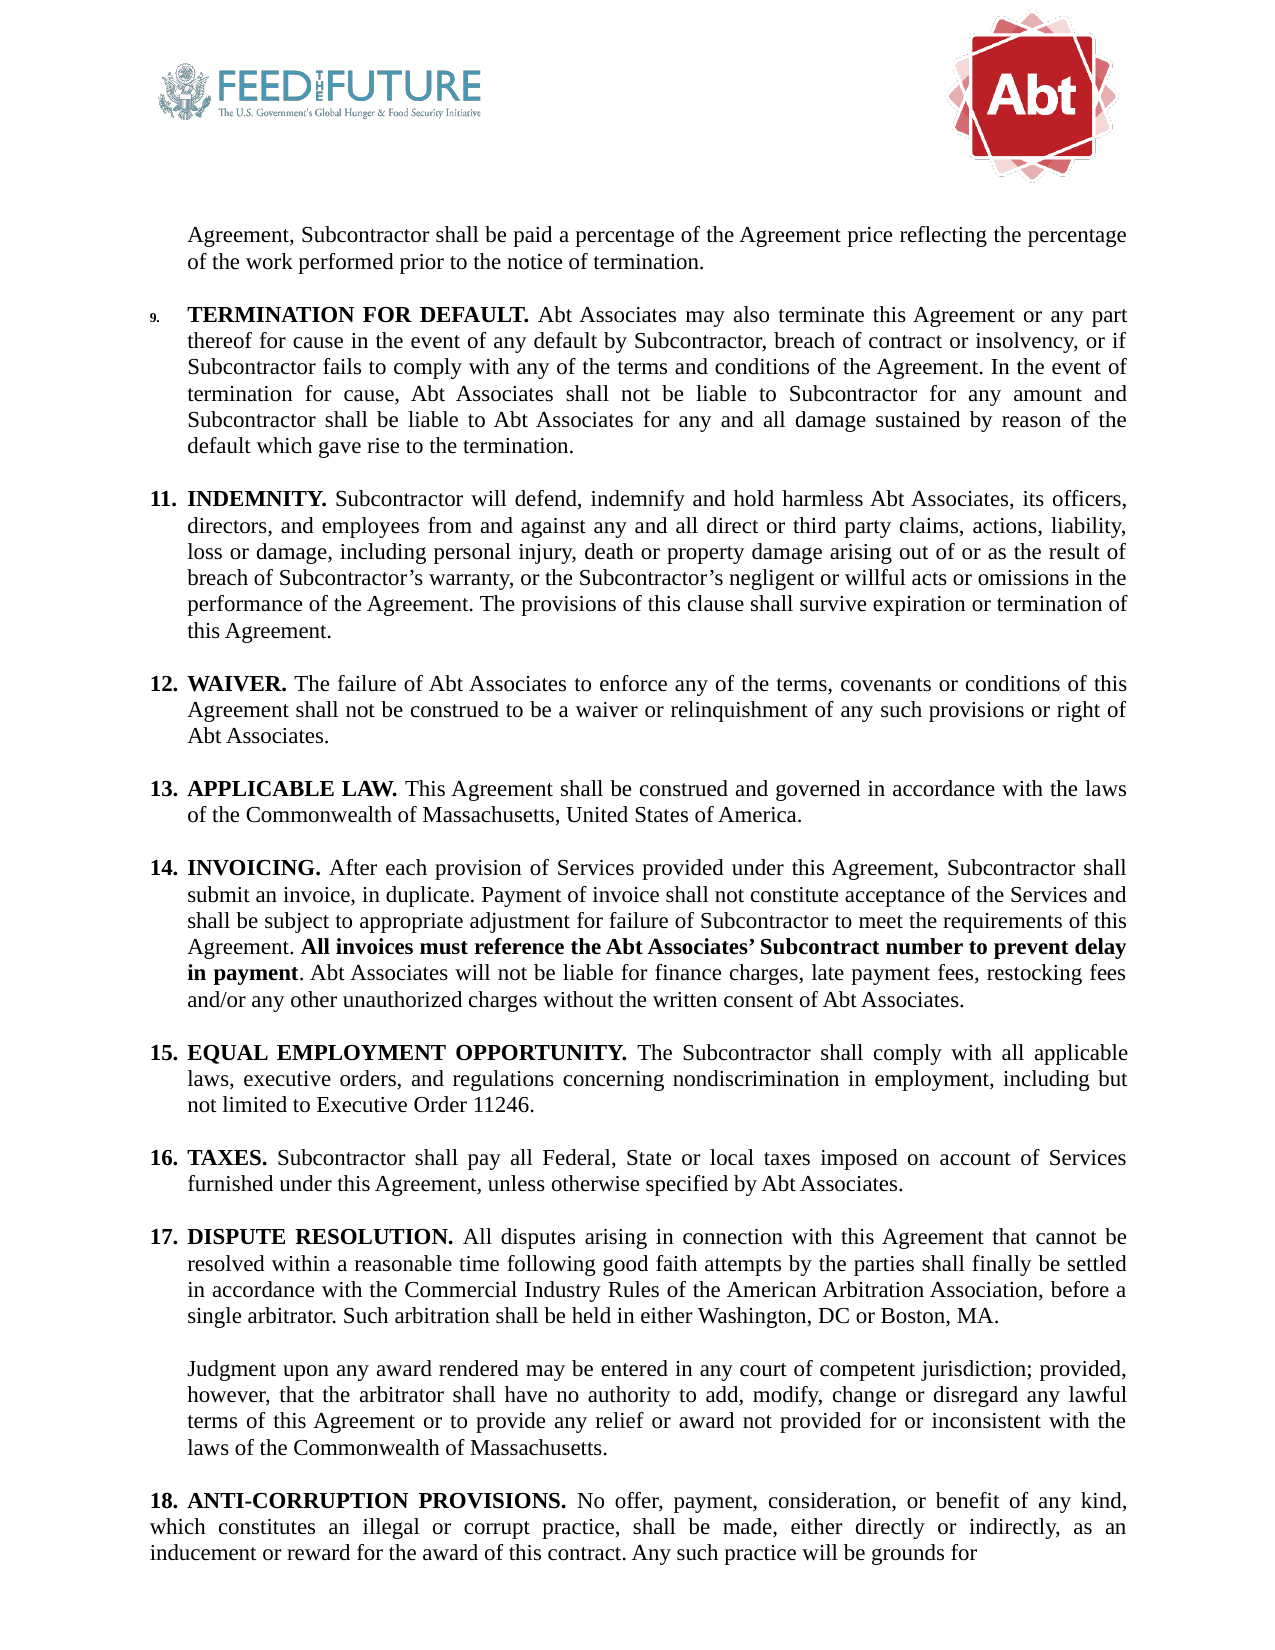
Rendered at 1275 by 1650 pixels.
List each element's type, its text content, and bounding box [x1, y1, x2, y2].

text 9. TERMINATION FOR DEFAULT. Abt Associates may also terminate this Agreement or any part thereof for cause in the event of any default by Subcontractor, breach of contract or insolvency, or if Subcontractor fails to comply with any of the terms and conditions of the Agreement. In the event of termination for cause, Abt Associates shall not be liable to Subcontractor for any amount and Subcontractor shall be liable to Abt Associates for any and all damage sustained by reason of the default which gave rise to the termination. [149, 301, 1129, 459]
list INDEMNITY. Subcontractor will defend, indemnify and hold harmless Abt Associates, its officers, directors, and employees from and against any and all direct or third party claims, actions, liability, loss or damage, including personal injury, death or property damage arising out of or as the result of breach of Subcontractor’s warranty, or the Subcontractor’s negligent or willful acts or omissions in the performance of the Agreement. The provisions of this clause shall survive expiration or termination of this Agreement. [149, 486, 1129, 643]
list DISPUTE RESOLUTION. All disputes arising in connection with this Agreement that cannot be resolved within a reasonable time following good faith attempts by the parties shall finally be settled in accordance with the Commercial Industry Rules of the American Arbitration Association, before a single arbitrator. Such arbitration shall be held in either Washington, DC or Boston, MA. [149, 1224, 1129, 1329]
list APPLICABLE LAW. This Agreement shall be construed and governed in accordance with the laws of the Commonwealth of Massachusetts, United States of America. [149, 775, 1129, 828]
list EQUAL EMPLOYMENT OPPORTUNITY. The Subcontractor shall comply with all applicable laws, executive orders, and regulations concerning nondiscrimination in employment, including but not limited to Executive Order 11246. [149, 1039, 1129, 1118]
list TAXES. Subcontractor shall pay all Federal, State or local taxes imposed on account of Services furnished under this Agreement, unless otherwise specified by Abt Associates. [149, 1144, 1129, 1197]
text Judgment upon any award rendered may be entered in any court of competent jurisdiction; provided, however, that the arbitrator shall have no authority to add, modify, change or disregard any lawful terms of this Agreement or to provide any relief or award not provided for or inconsistent with the laws of the Commonwealth of Massachusetts. [187, 1355, 1129, 1460]
picture [158, 63, 481, 120]
picture [931, 0, 1129, 193]
list ANTI-CORRUPTION PROVISIONS. No offer, payment, consideration, or benefit of any kind, which constitutes an illegal or corrupt practice, shall be made, either directly or indirectly, as an inducement or reward for the award of this contract. Any such practice will be grounds for [149, 1487, 1129, 1566]
text Agreement, Subcontractor shall be paid a percentage of the Agreement price reflecting the percentage of the work performed prior to the notice of termination. [187, 222, 1129, 274]
list WAIVER. The failure of Abt Associates to enforce any of the terms, covenants or conditions of this Agreement shall not be construed to be a waiver or relinquishment of any such provisions or right of Abt Associates. [149, 670, 1129, 749]
list INVOICING. After each provision of Services provided under this Agreement, Subcontractor shall submit an invoice, in duplicate. Payment of invoice shall not constitute acceptance of the Services and shall be subject to appropriate adjustment for failure of Subcontractor to meet the requirements of this Agreement. All invoices must reference the Abt Associates’ Subcontract number to prevent delay in payment. Abt Associates will not be liable for finance charges, late payment fees, restocking fees and/or any other unauthorized charges without the written consent of Abt Associates. [149, 855, 1129, 1012]
